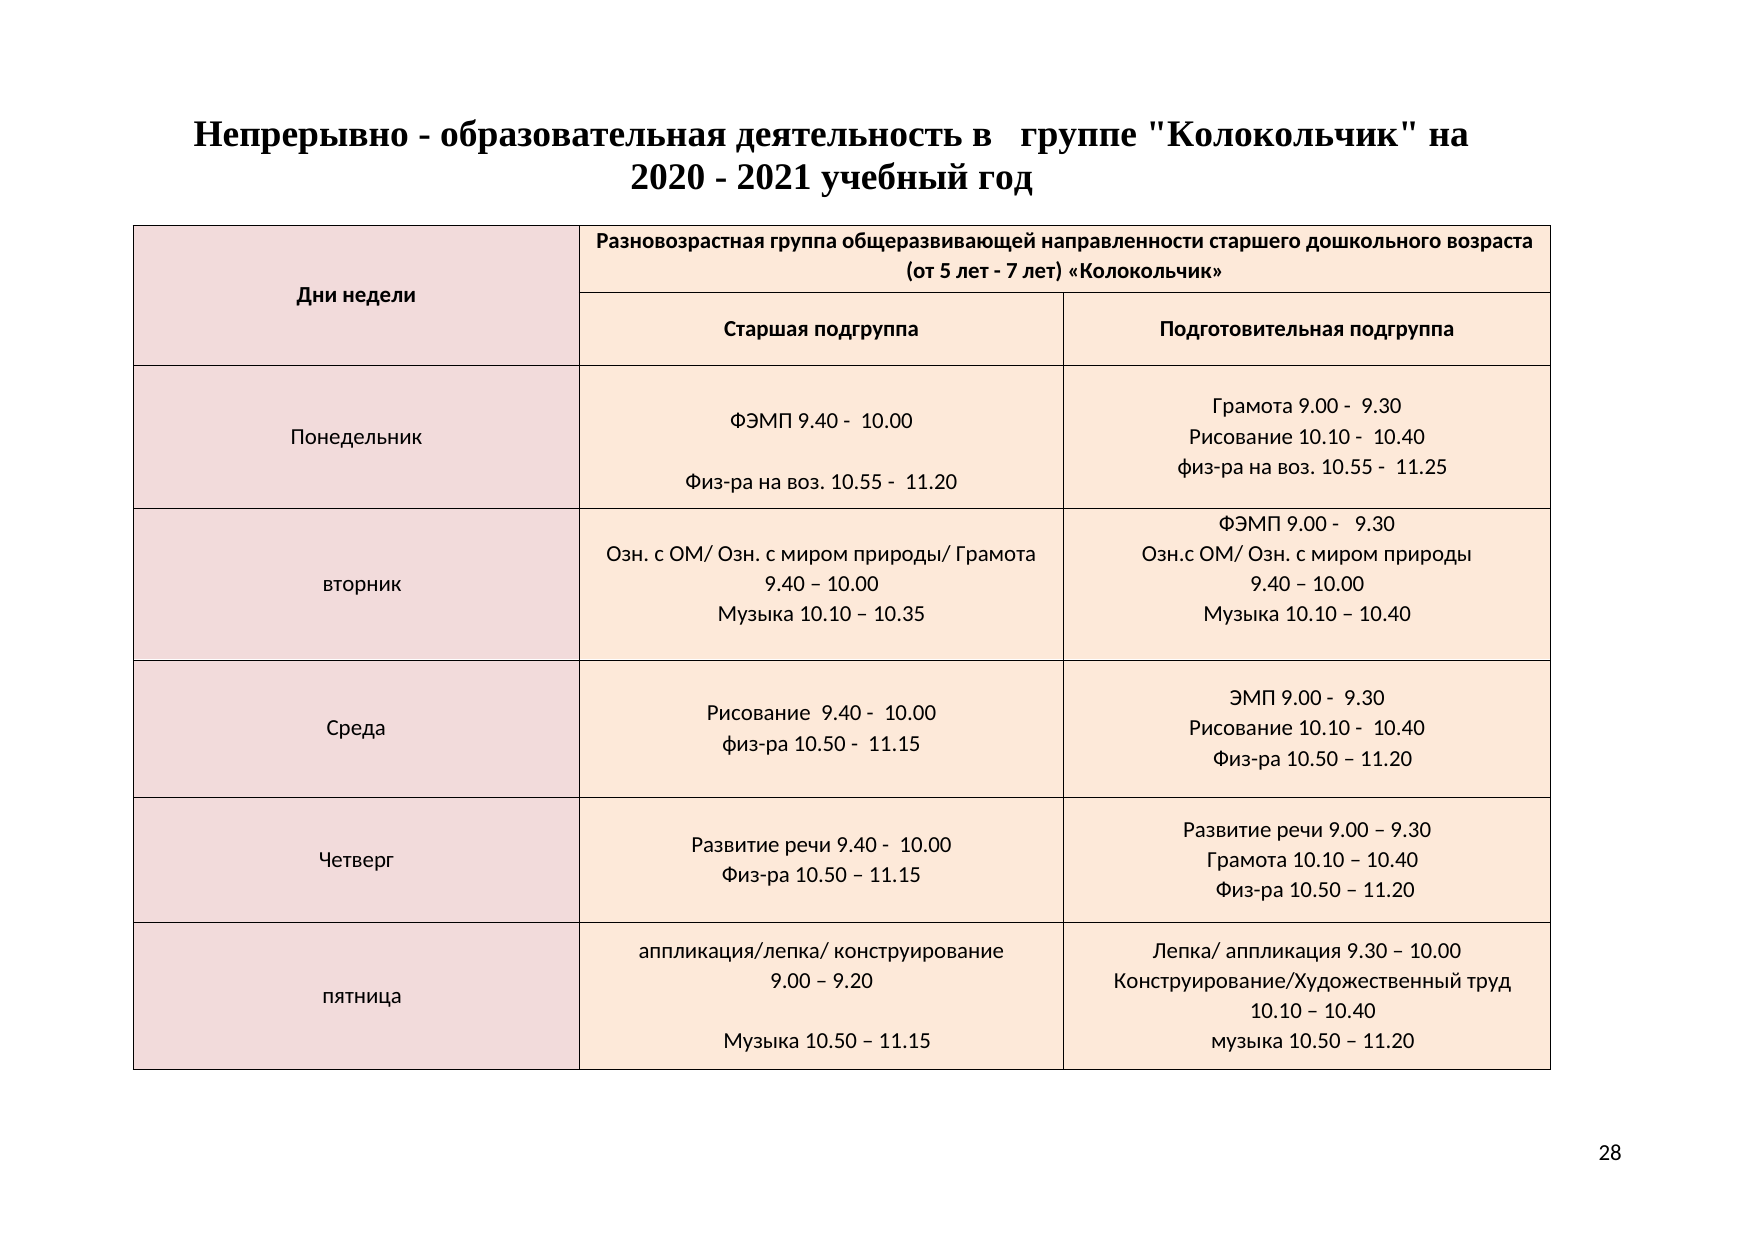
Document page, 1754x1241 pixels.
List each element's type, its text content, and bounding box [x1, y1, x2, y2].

table_cell Лепка/ аппликация 9.30 – 10.00 Конструирование/Художественный труд 10.10 – 10.40 музыка 10.50 – 11.20 [1064, 923, 1550, 1069]
table_cell ФЭМП 9.40 - 10.00 Физ-ра на воз. 10.55 - 11.20 [580, 366, 1063, 508]
table_cell Рисование 9.40 - 10.00 физ-ра 10.50 - 11.15 [580, 661, 1063, 797]
table_cell Озн. с ОМ/ Озн. с миром природы/ Грамота 9.40 – 10.00 Музыка 10.10 – 10.35 [580, 509, 1063, 659]
table_cell ЭМП 9.00 - 9.30 Рисование 10.10 - 10.40 Физ-ра 10.50 – 11.20 [1064, 661, 1550, 797]
table_header Дни недели [134, 226, 579, 365]
table_cell Среда [134, 661, 579, 797]
table_cell ФЭМП 9.00 - 9.30 Озн.с ОМ/ Озн. с миром природы 9.40 – 10.00 Музыка 10.10 – 10.40 [1064, 509, 1550, 659]
table_cell вторник [134, 509, 579, 659]
table_cell Подготовительная подгруппа [1064, 293, 1550, 365]
table_cell Старшая подгруппа [580, 293, 1063, 365]
table_cell Развитие речи 9.40 - 10.00 Физ-ра 10.50 – 11.15 [580, 798, 1063, 922]
table_cell аппликация/лепка/ конструирование 9.00 – 9.20 Музыка 10.50 – 11.15 [580, 923, 1063, 1069]
table_header Разновозрастная группа общеразвивающей направленности старшего дошкольного возраста (от 5 лет - 7 лет) «Колокольчик» [580, 226, 1550, 292]
table_cell Грамота 9.00 - 9.30 Рисование 10.10 - 10.40 физ-ра на воз. 10.55 - 11.25 [1064, 366, 1550, 508]
table_cell пятница [134, 923, 579, 1069]
table_cell Понедельник [134, 366, 579, 508]
table_cell Развитие речи 9.00 – 9.30 Грамота 10.10 – 10.40 Физ-ра 10.50 – 11.20 [1064, 798, 1550, 922]
table_cell Четверг [134, 798, 579, 922]
